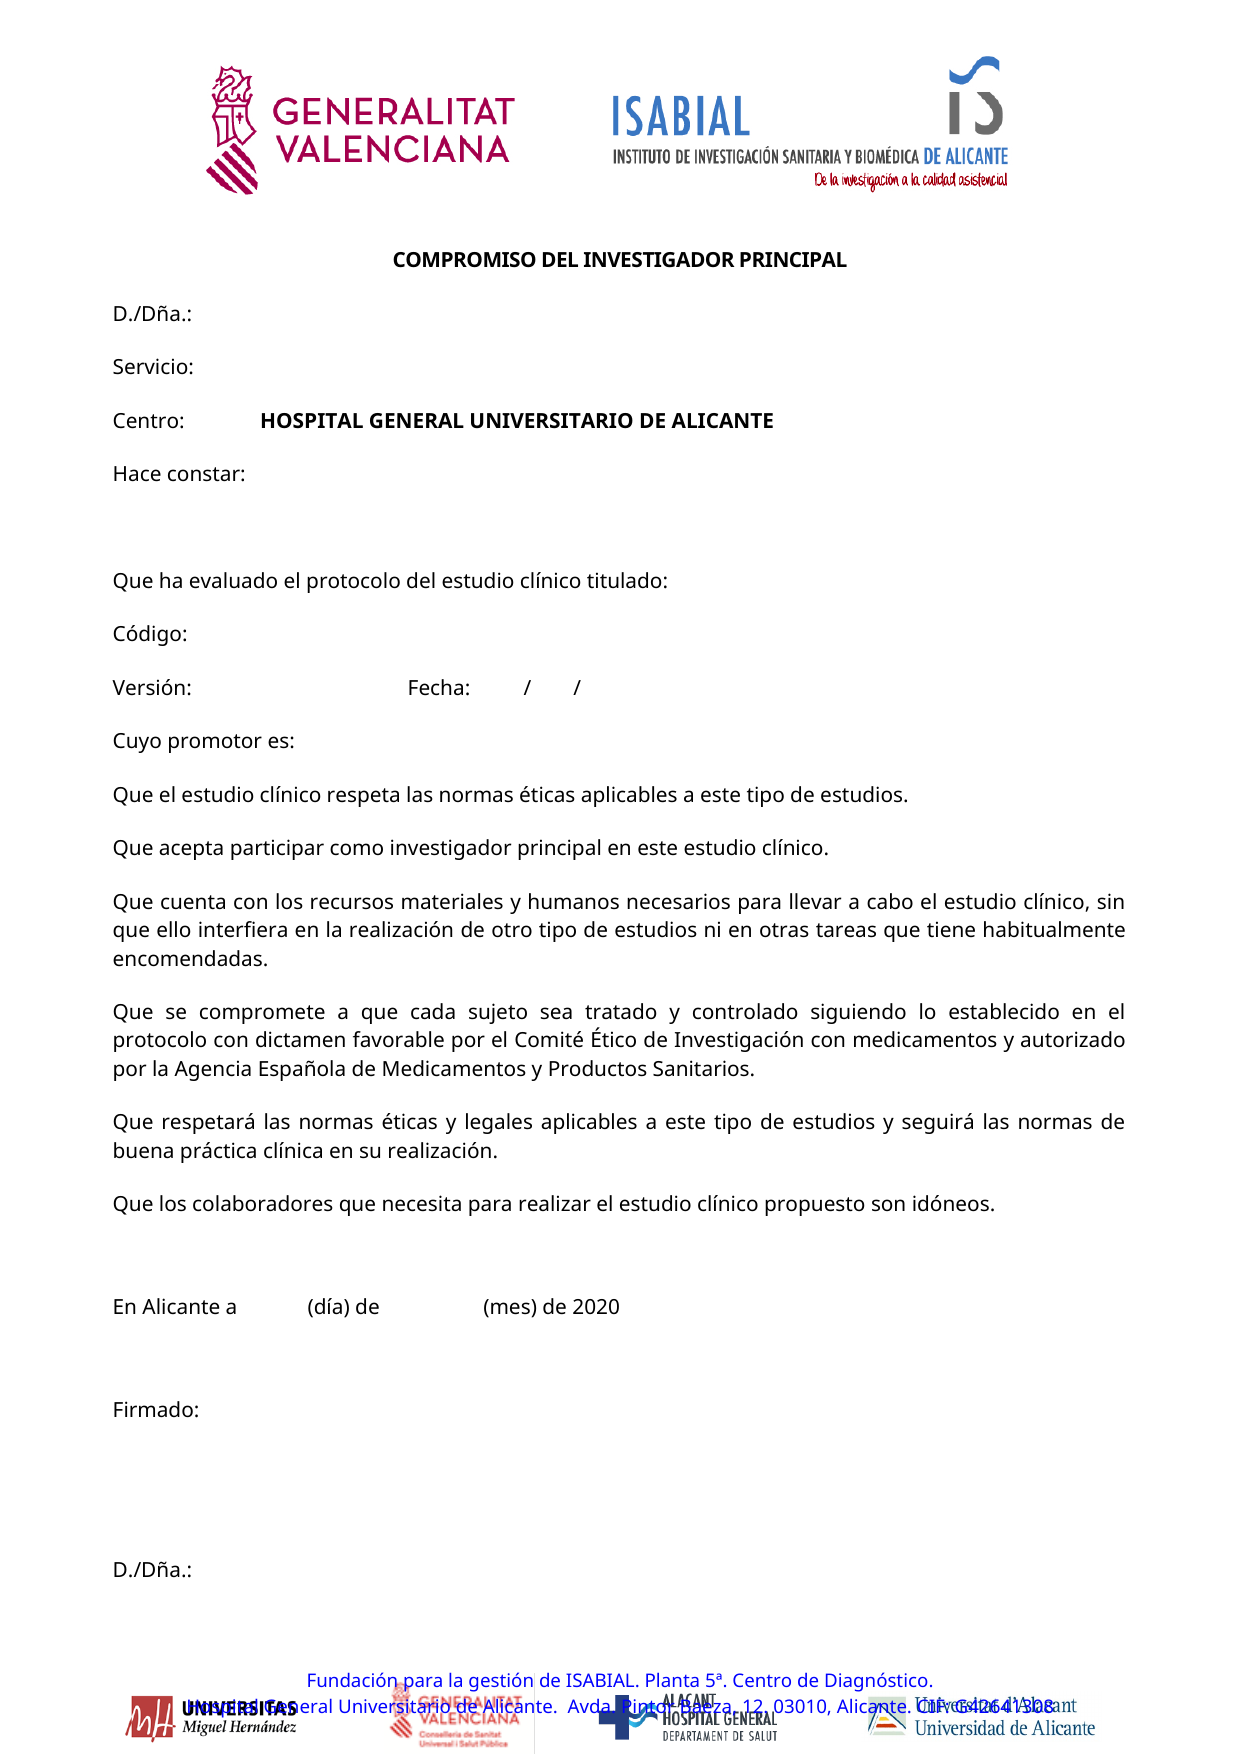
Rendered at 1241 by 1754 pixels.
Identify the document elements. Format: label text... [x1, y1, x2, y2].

text D./Dña.: [112, 1555, 1128, 1583]
text Que los colaboradores que necesita para realizar el estudio clínico propuesto son idóneos. [112, 1189, 1128, 1218]
text Firmado: [112, 1395, 1128, 1423]
text Que cuenta con los recursos materiales y humanos necesarios para llevar a cabo el estudio clínico, sin que ello interfiera en la realización de otro tipo de estudios ni en otras tareas que tiene habitualmente encomendadas. [112, 887, 1128, 972]
text D./Dña.: [112, 299, 1128, 327]
text Cuyo promotor es: [112, 726, 1128, 755]
text Servicio: [112, 352, 1128, 381]
text Código: [112, 619, 1128, 648]
text Que ha evaluado el protocolo del estudio clínico titulado: [112, 566, 1128, 594]
text Hace constar: [112, 459, 1128, 488]
text Que respetará las normas éticas y legales aplicables a este tipo de estudios y seguirá las normas de buena práctica clínica en su realización. [112, 1107, 1128, 1164]
text COMPROMISO DEL INVESTIGADOR PRINCIPAL [112, 246, 1128, 274]
picture [592, 1685, 785, 1747]
text En Alicante a (día) de (mes) de 2020 [112, 1292, 1128, 1320]
picture [384, 1673, 538, 1754]
text Que el estudio clínico respeta las normas éticas aplicables a este tipo de estudios. [112, 780, 1128, 808]
text Centro: HOSPITAL GENERAL UNIVERSITARIO DE ALICANTE [112, 406, 1128, 434]
text Versión: Fecha: / / [112, 673, 1128, 701]
picture [861, 1691, 1102, 1742]
picture [112, 1684, 310, 1750]
text Que acepta participar como investigador principal en este estudio clínico. [112, 833, 1128, 862]
text Que se compromete a que cada sujeto sea tratado y controlado siguiendo lo establecido en el protocolo con dictamen favorable por el Comité Ético de Investigación con medicamentos y autorizado por la Agencia Española de Medicamentos y Productos Sanitarios. [112, 997, 1128, 1082]
picture [181, 35, 1059, 217]
